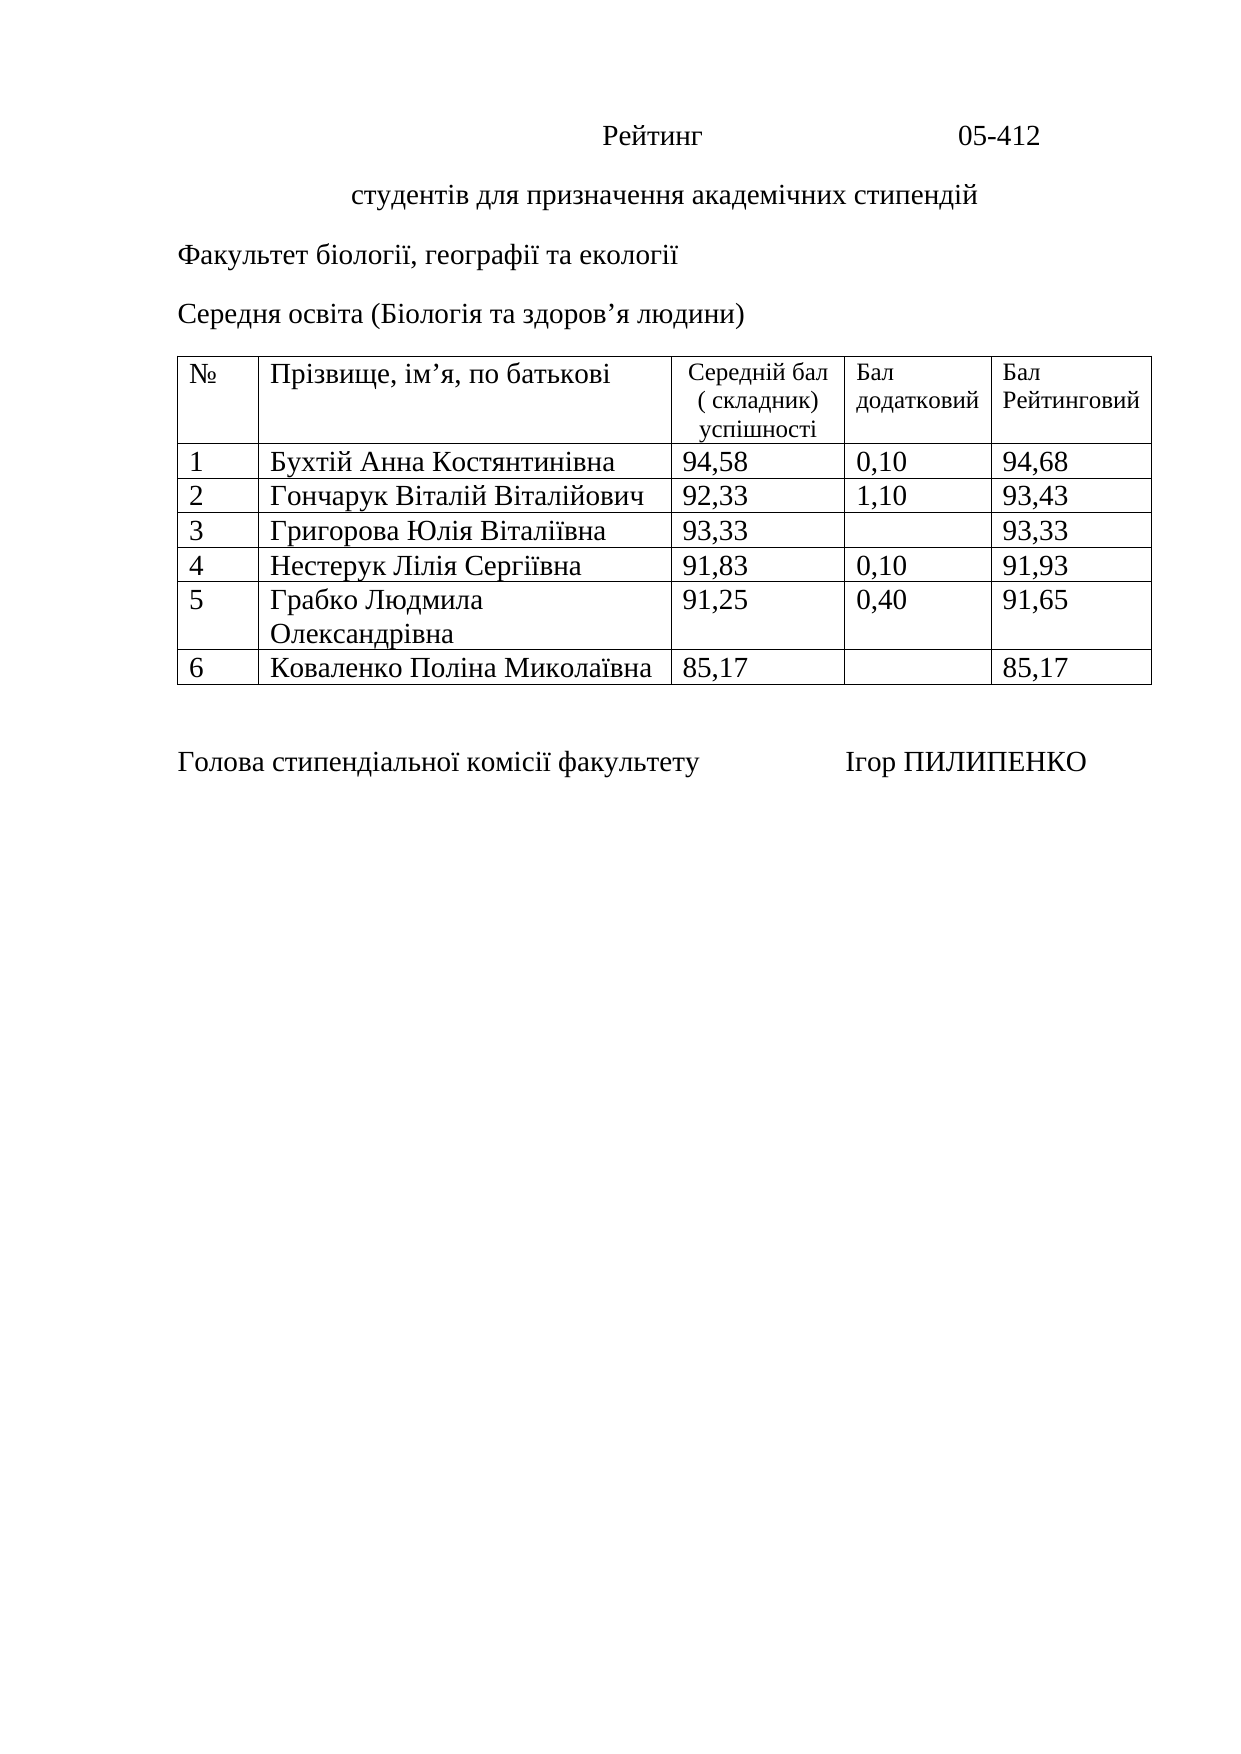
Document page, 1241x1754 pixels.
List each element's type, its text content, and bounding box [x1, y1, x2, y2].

table_cell 93,33 [672, 513, 844, 547]
text Рейтинг 05-412 [177, 118, 1152, 152]
table_cell 85,17 [992, 650, 1151, 684]
table_cell 91,93 [992, 548, 1151, 581]
table_cell 3 [178, 513, 258, 547]
table_cell 0,10 [845, 548, 991, 581]
table_cell Бухтій Анна Костянтинівна [259, 444, 671, 477]
table_cell Григорова Юлія Віталіївна [259, 513, 671, 547]
table_cell Гончарук Віталій Віталійович [259, 479, 671, 512]
table_header Прізвище, ім’я, по батькові [259, 357, 671, 443]
table_cell 5 [178, 582, 258, 649]
table_header № [178, 357, 258, 443]
table_cell Коваленко Поліна Миколаївна [259, 650, 671, 684]
table_header Середній бал ( складник) успішності [672, 357, 844, 443]
table_cell 0,40 [845, 582, 991, 649]
text Голова стипендіальної комісії факультету Ігор ПИЛИПЕНКО [177, 744, 1152, 778]
table_cell 4 [178, 548, 258, 581]
table_cell [845, 650, 991, 684]
table_cell 1,10 [845, 479, 991, 512]
table_cell 94,68 [992, 444, 1151, 477]
text Середня освіта (Біологія та здоров’я людини) [177, 296, 1152, 330]
table_cell Грабко Людмила Олександрівна [259, 582, 671, 649]
table_cell 93,33 [992, 513, 1151, 547]
table_cell Нестерук Лілія Сергіївна [259, 548, 671, 581]
table_cell 2 [178, 479, 258, 512]
table_cell 92,33 [672, 479, 844, 512]
text Факультет біології, географії та екології [177, 237, 1152, 270]
table_cell 94,58 [672, 444, 844, 477]
table_header Бал Рейтинговий [992, 357, 1151, 443]
table_cell [845, 513, 991, 547]
table_cell 1 [178, 444, 258, 477]
table_header Бал додатковий [845, 357, 991, 443]
table_cell 0,10 [845, 444, 991, 477]
table_cell 91,83 [672, 548, 844, 581]
text студентів для призначення академічних стипендій [177, 177, 1152, 211]
table_cell 85,17 [672, 650, 844, 684]
table_cell 93,43 [992, 479, 1151, 512]
table_cell 91,25 [672, 582, 844, 649]
table_cell 6 [178, 650, 258, 684]
table_cell 91,65 [992, 582, 1151, 649]
